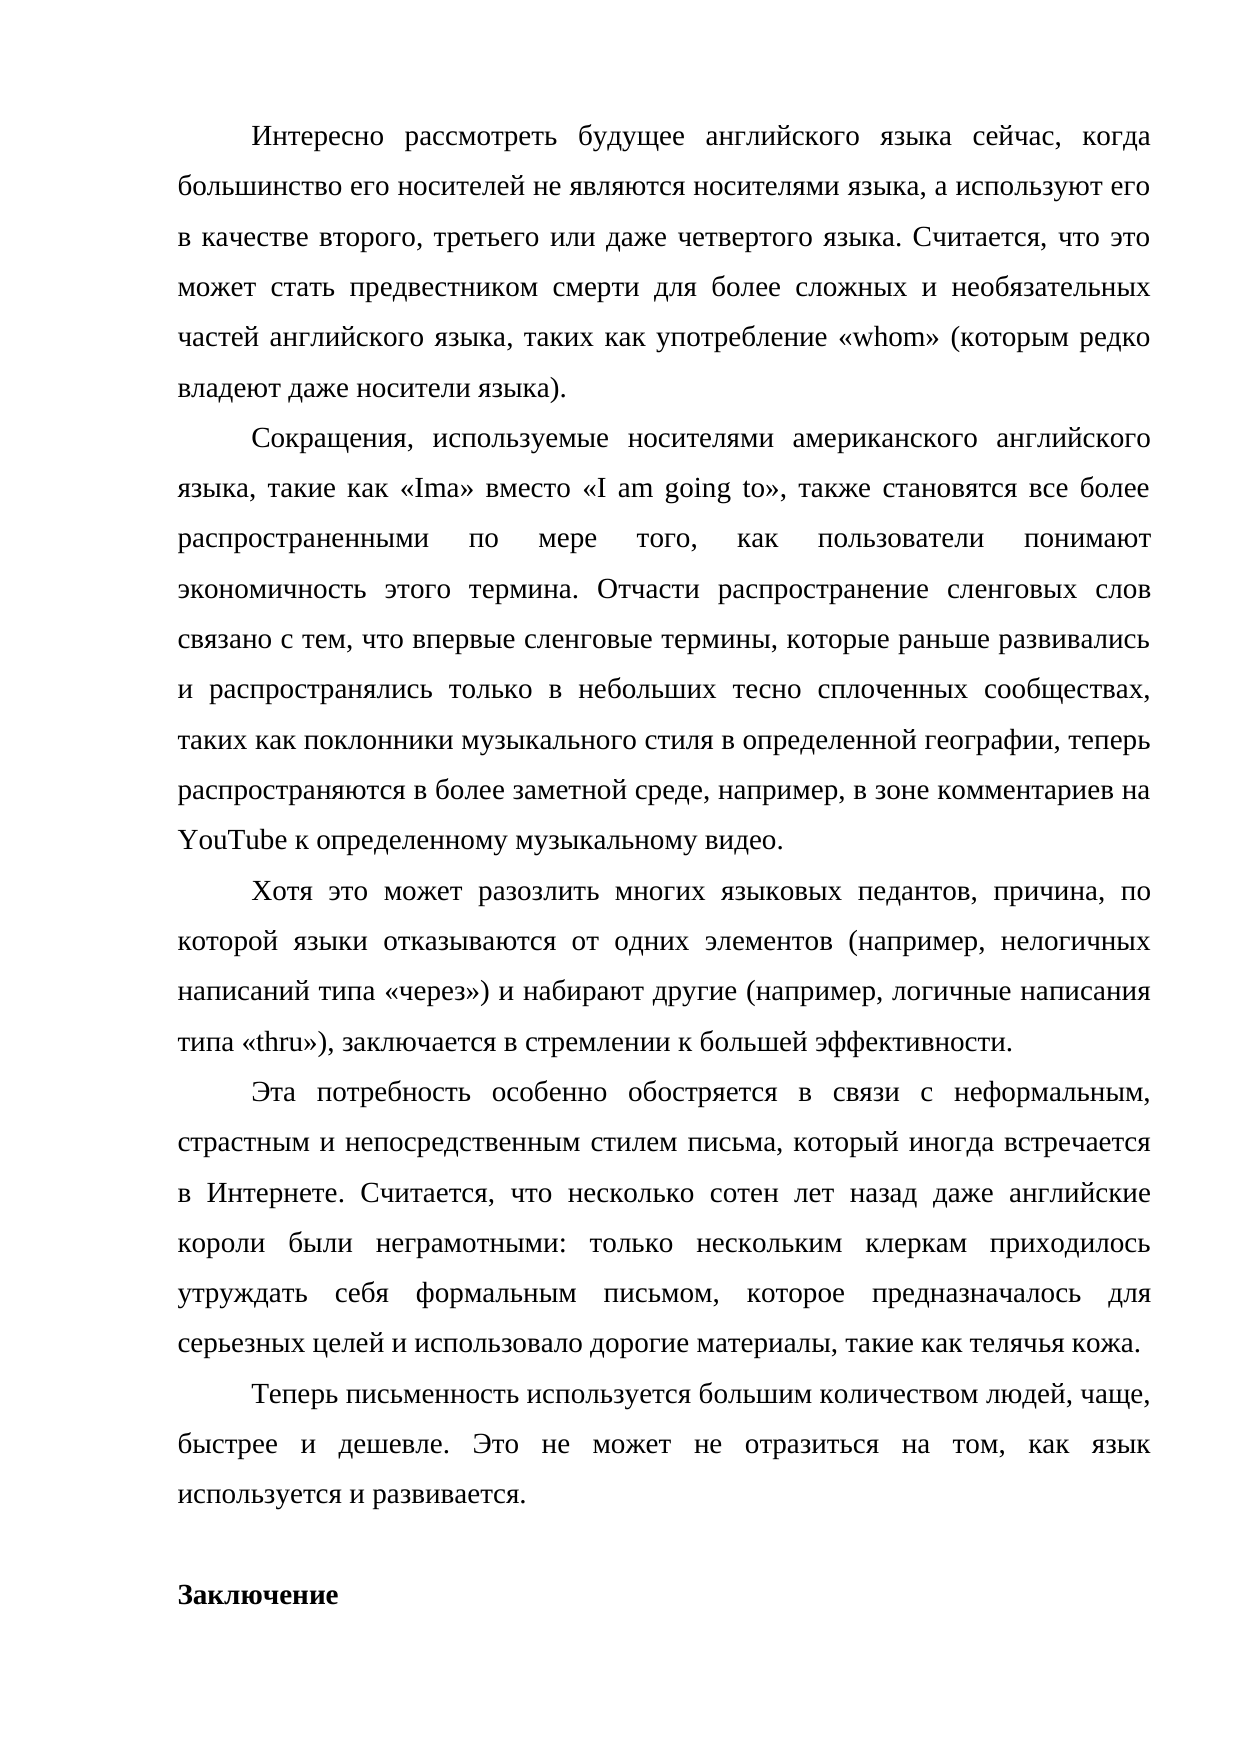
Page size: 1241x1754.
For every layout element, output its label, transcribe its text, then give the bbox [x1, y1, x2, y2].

text Заключение [177, 1577, 1152, 1611]
text Хотя это может разозлить многих языковых педантов, причина, по которой языки отказываются от одних элементов (например, нелогичных написаний типа «через») и набирают другие (например, логичные написания типа «thru»), заключается в стремлении к большей эффективности. [177, 873, 1152, 1057]
text Теперь письменность используется большим количеством людей, чаще, быстрее и дешевле. Это не может не отразиться на том, как язык используется и развивается. [177, 1376, 1152, 1510]
text Интересно рассмотреть будущее английского языка сейчас, когда большинство его носителей не являются носителями языка, а используют его в качестве второго, третьего или даже четвертого языка. Считается, что это может стать предвестником смерти для более сложных и необязательных частей английского языка, таких как употребление «whom» (которым редко владеют даже носители языка). [177, 118, 1152, 403]
text Эта потребность особенно обостряется в связи с неформальным, страстным и непосредственным стилем письма, который иногда встречается в Интернете. Считается, что несколько сотен лет назад даже английские короли были неграмотными: только нескольким клеркам приходилось утруждать себя формальным письмом, которое предназначалось для серьезных целей и использовало дорогие материалы, такие как телячья кожа. [177, 1074, 1152, 1359]
text Сокращения, используемые носителями американского английского языка, такие как «Ima» вместо «I am going to», также становятся все более распространенными по мере того, как пользователи понимают экономичность этого термина. Отчасти распространение сленговых слов связано с тем, что впервые сленговые термины, которые раньше развивались и распространялись только в небольших тесно сплоченных сообществах, таких как поклонники музыкального стиля в определенной географии, теперь распространяются в более заметной среде, например, в зоне комментариев на YouTube к определенному музыкальному видео. [177, 420, 1152, 856]
